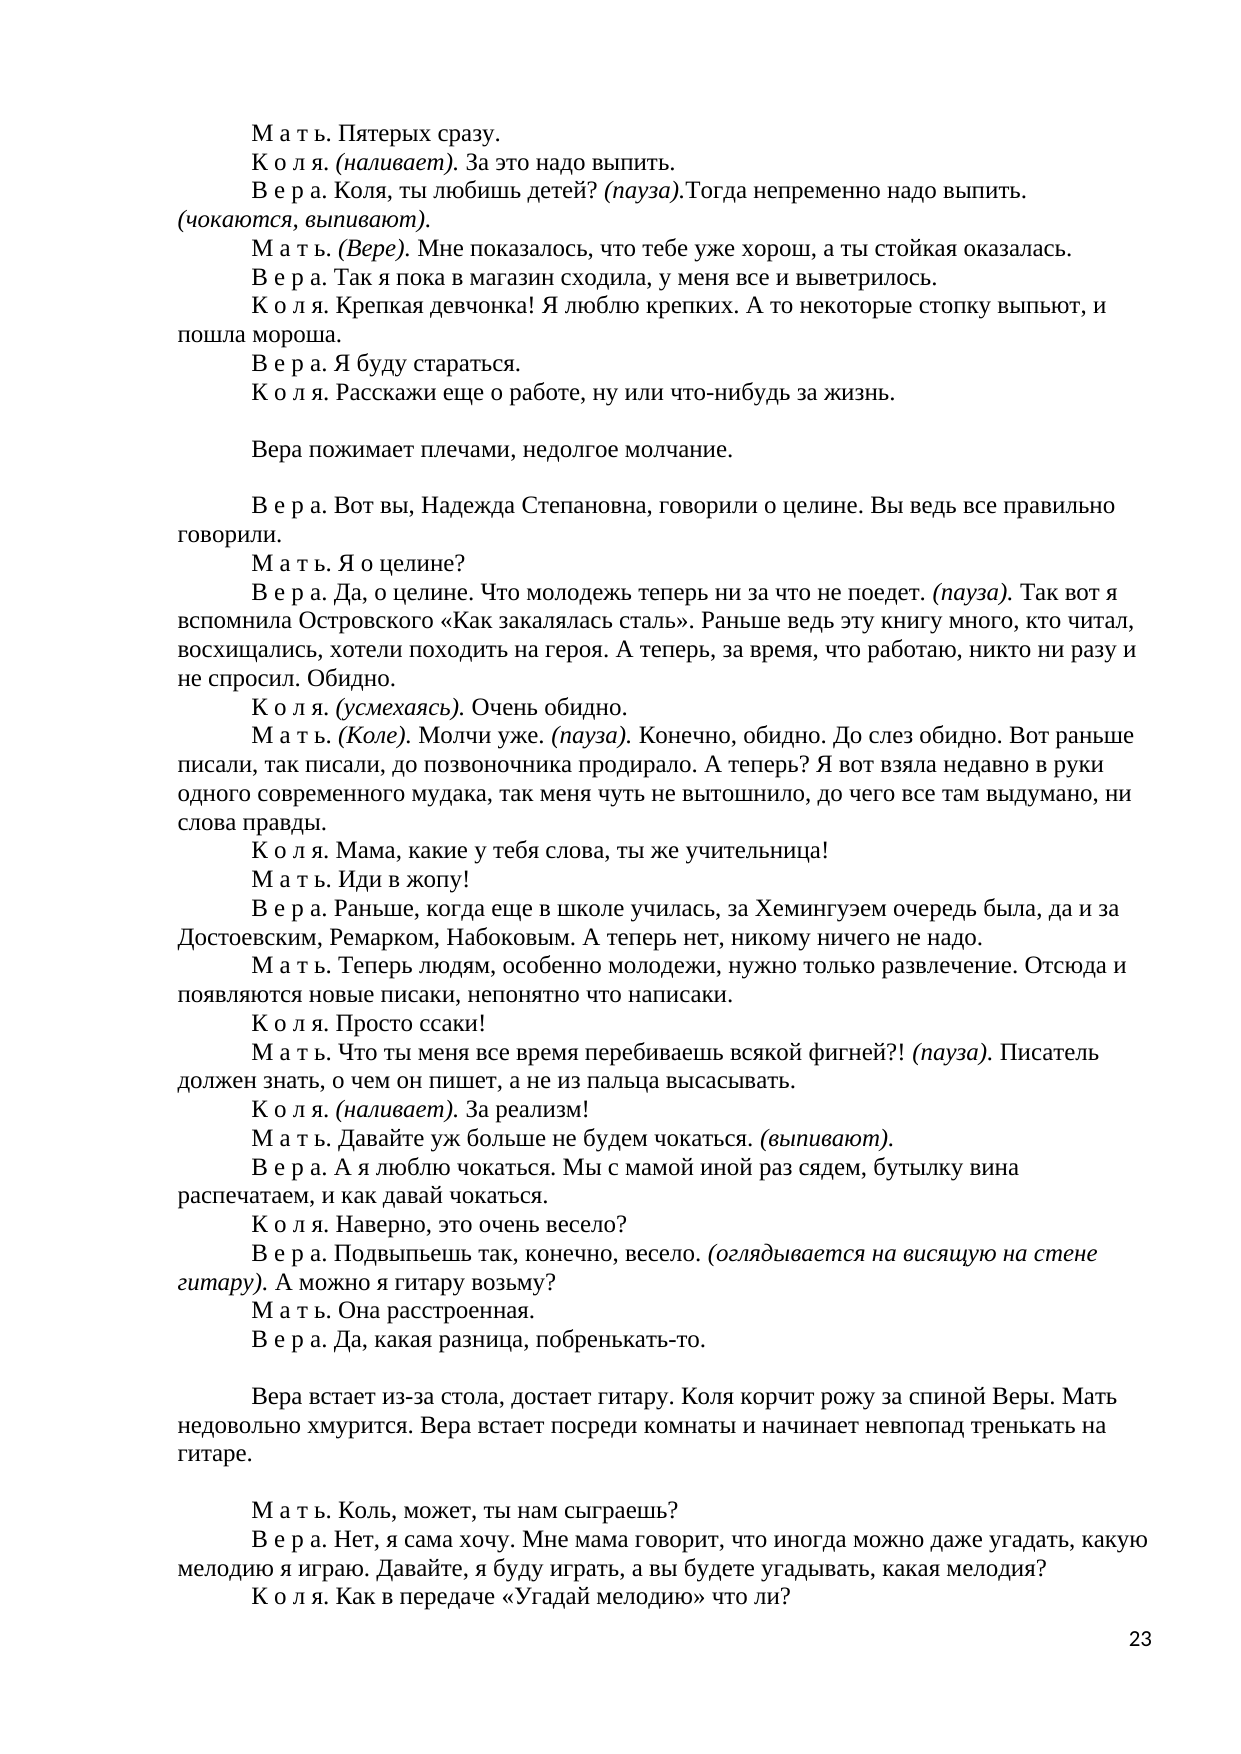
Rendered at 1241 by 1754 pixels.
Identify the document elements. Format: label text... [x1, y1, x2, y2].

text К о л я. Наверно, это очень весело? [177, 1209, 1152, 1238]
text М а т ь. Иди в жопу! [177, 864, 1152, 893]
text В е р а. А я люблю чокаться. Мы с мамой иной раз сядем, бутылку вина распечатаем, и как давай чокаться. [177, 1152, 1152, 1209]
text Вера пожимает плечами, недолгое молчание. [177, 434, 1152, 462]
text М а т ь. Давайте уж больше не будем чокаться. (выпивают). [177, 1123, 1152, 1152]
text К о л я. Расскажи еще о работе, ну или что-нибудь за жизнь. [177, 377, 1152, 406]
text В е р а. Да, о целине. Что молодежь теперь ни за что не поедет. (пауза). Так вот я вспомнила Островского «Как закалялась сталь». Раньше ведь эту книгу много, кто читал, восхищались, хотели походить на героя. А теперь, за время, что работаю, никто ни разу и не спросил. Обидно. [177, 577, 1152, 692]
text К о л я. (наливает). За это надо выпить. [177, 147, 1152, 176]
text М а т ь. Пятерых сразу. [177, 118, 1152, 147]
text Вера встает из-за стола, достает гитару. Коля корчит рожу за спиной Веры. Мать недовольно хмурится. Вера встает посреди комнаты и начинает невпопад тренькать на гитаре. [177, 1381, 1152, 1467]
text В е р а. Да, какая разница, побренькать-то. [177, 1324, 1152, 1353]
text М а т ь. Теперь людям, особенно молодежи, нужно только развлечение. Отсюда и появляются новые писаки, непонятно что написаки. [177, 950, 1152, 1008]
text В е р а. Коля, ты любишь детей? (пауза).Тогда непременно надо выпить. (чокаются, выпивают). [177, 176, 1152, 233]
text М а т ь. (Коле). Молчи уже. (пауза). Конечно, обидно. До слез обидно. Вот раньше писали, так писали, до позвоночника продирало. А теперь? Я вот взяла недавно в руки одного современного мудака, так меня чуть не вытошнило, до чего все там выдумано, ни слова правды. [177, 720, 1152, 835]
text В е р а. Я буду стараться. [177, 348, 1152, 377]
text К о л я. Как в передаче «Угадай мелодию» что ли? [177, 1581, 1152, 1610]
text В е р а. Раньше, когда еще в школе училась, за Хемингуэем очередь была, да и за Достоевским, Ремарком, Набоковым. А теперь нет, никому ничего не надо. [177, 893, 1152, 950]
text М а т ь. Коль, может, ты нам сыграешь? [177, 1495, 1152, 1524]
text М а т ь. Я о целине? [177, 548, 1152, 577]
text К о л я. (усмехаясь). Очень обидно. [177, 692, 1152, 720]
text К о л я. Крепкая девчонка! Я люблю крепких. А то некоторые стопку выпьют, и пошла мороша. [177, 291, 1152, 348]
text М а т ь. Что ты меня все время перебиваешь всякой фигней?! (пауза). Писатель должен знать, о чем он пишет, а не из пальца высасывать. [177, 1037, 1152, 1094]
text В е р а. Нет, я сама хочу. Мне мама говорит, что иногда можно даже угадать, какую мелодию я играю. Давайте, я буду играть, а вы будете угадывать, какая мелодия? [177, 1524, 1152, 1581]
text К о л я. Мама, какие у тебя слова, ты же учительница! [177, 835, 1152, 864]
text М а т ь. Она расстроенная. [177, 1295, 1152, 1324]
text К о л я. Просто ссаки! [177, 1008, 1152, 1037]
text В е р а. Так я пока в магазин сходила, у меня все и выветрилось. [177, 262, 1152, 291]
text В е р а. Подвыпьешь так, конечно, весело. (оглядывается на висящую на стене гитару). А можно я гитару возьму? [177, 1238, 1152, 1295]
text М а т ь. (Вере). Мне показалось, что тебе уже хорош, а ты стойкая оказалась. [177, 233, 1152, 262]
text К о л я. (наливает). За реализм! [177, 1094, 1152, 1123]
text В е р а. Вот вы, Надежда Степановна, говорили о целине. Вы ведь все правильно говорили. [177, 490, 1152, 548]
